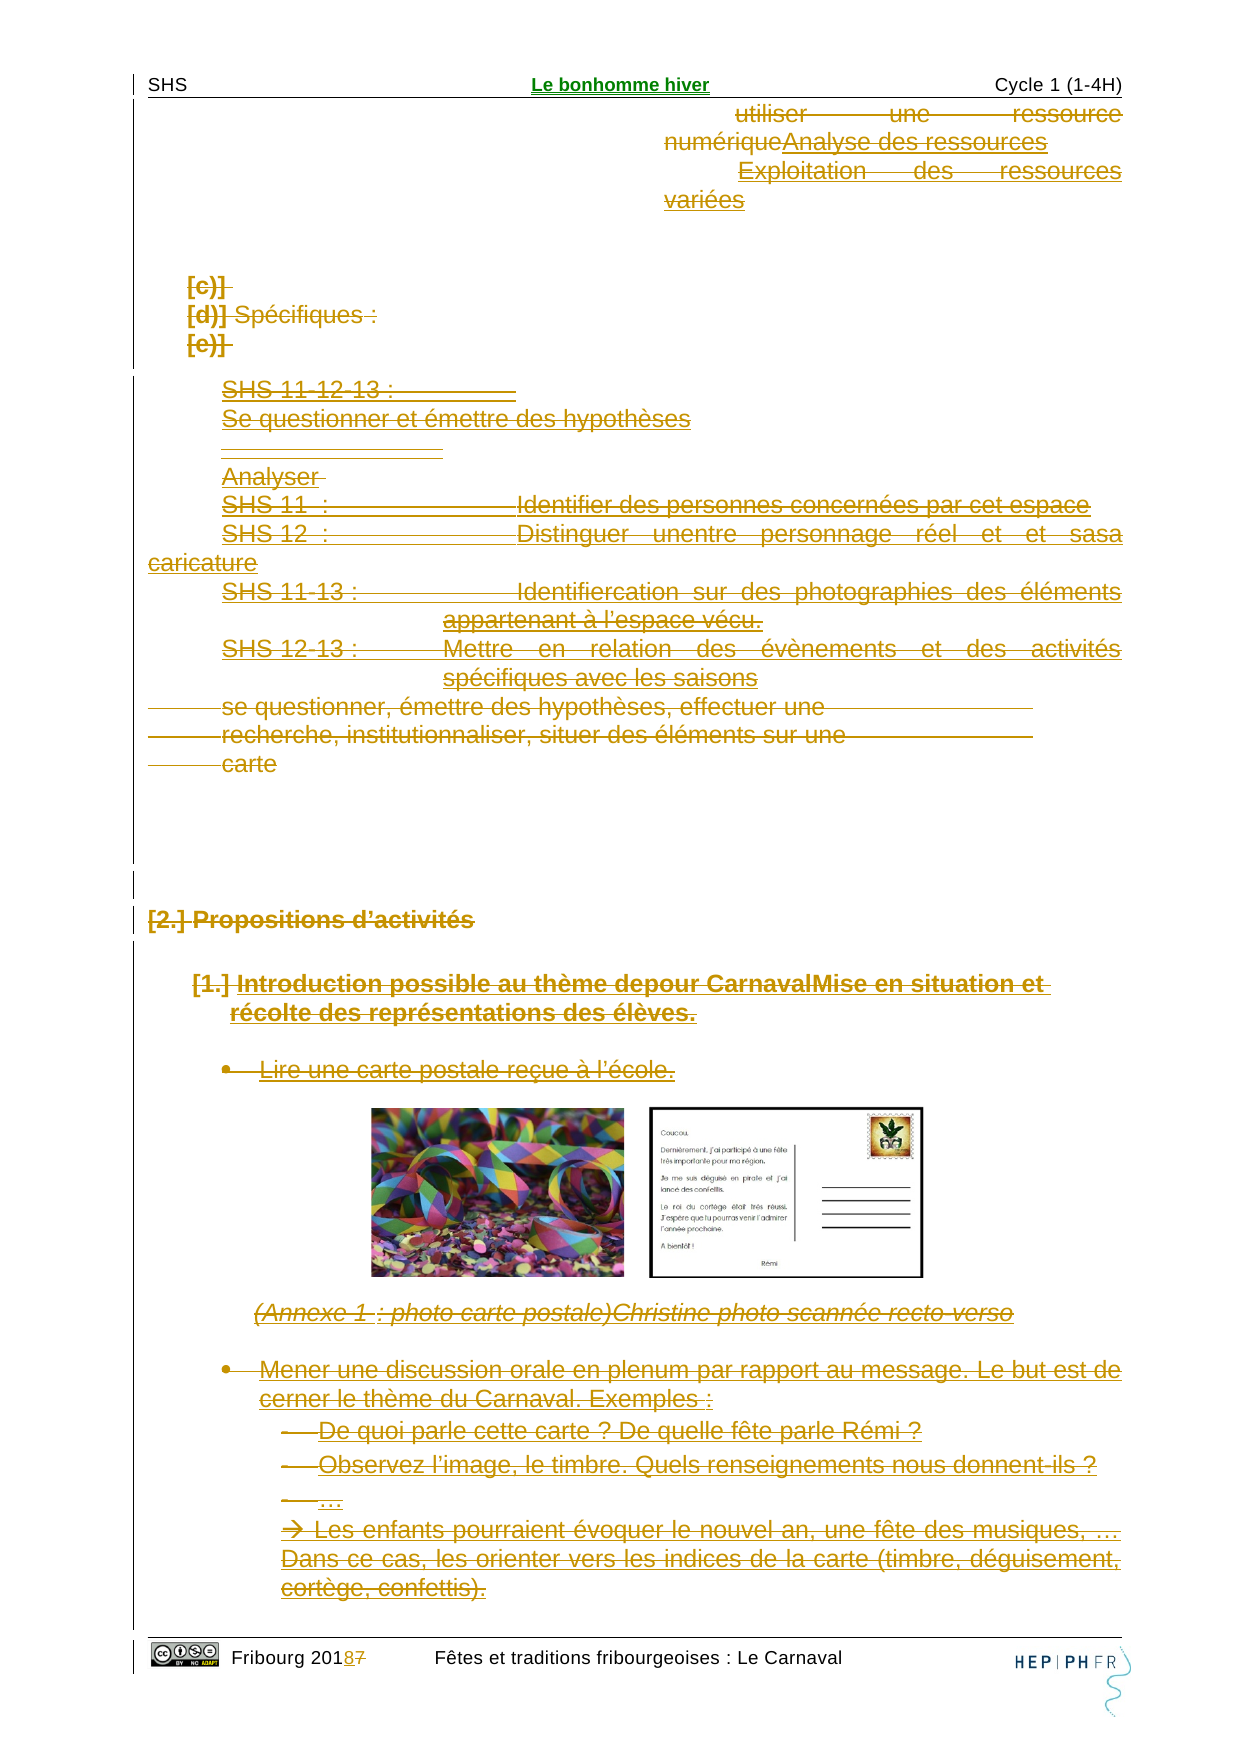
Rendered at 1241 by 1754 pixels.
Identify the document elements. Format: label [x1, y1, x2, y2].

picture [1015, 1646, 1131, 1717]
picture [370, 1108, 624, 1275]
picture [147, 1640, 221, 1669]
picture [636, 1105, 924, 1277]
